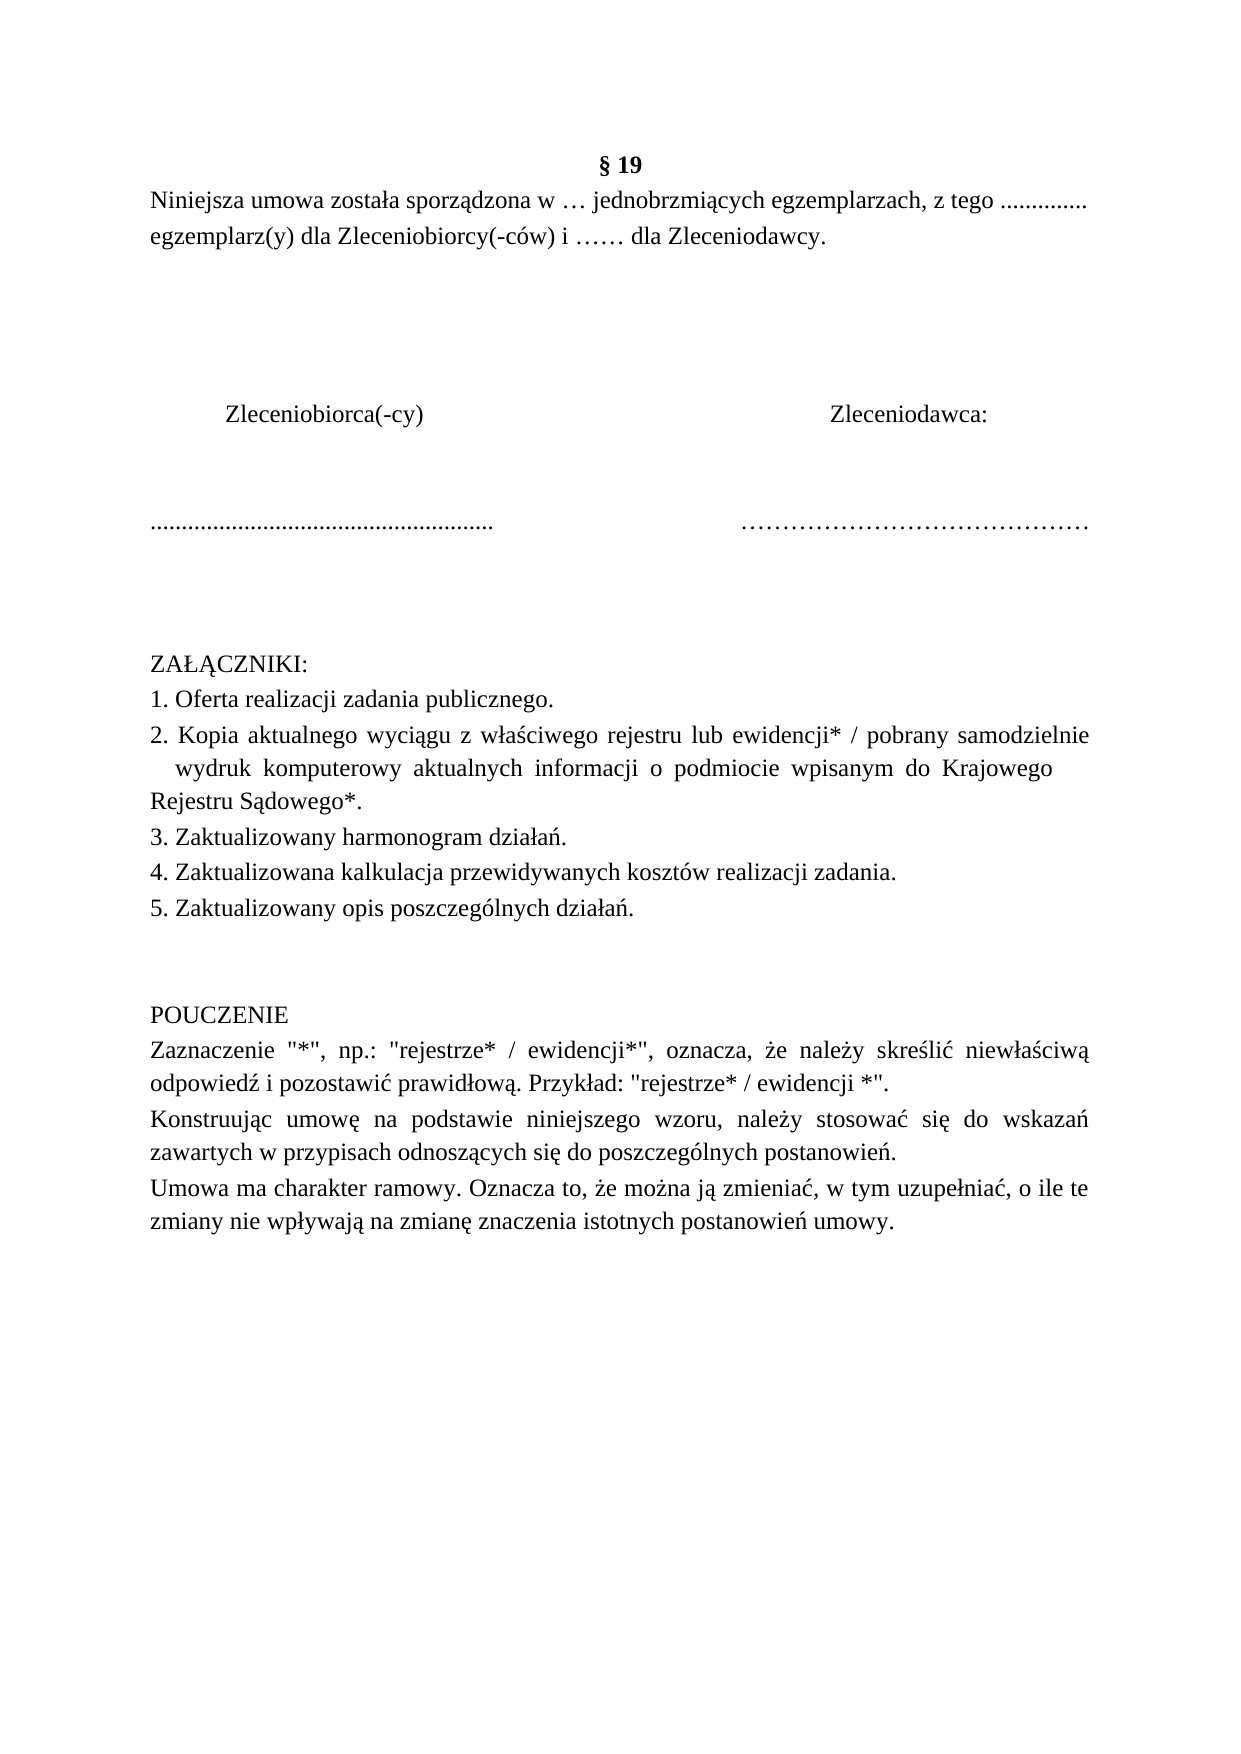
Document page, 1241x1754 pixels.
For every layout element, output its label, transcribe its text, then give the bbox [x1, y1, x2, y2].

text ZAŁĄCZNIKI: [150, 649, 1090, 677]
text Niniejsza umowa została sporządzona w … jednobrzmiących egzemplarzach, z tego .............. [150, 186, 1090, 214]
text POUCZENIE [150, 1000, 1090, 1028]
text 3. Zaktualizowany harmonogram działań. [150, 822, 1090, 850]
text 1. Oferta realizacji zadania publicznego. [150, 684, 1090, 713]
text Konstruując umowę na podstawie niniejszego wzoru, należy stosować się do wskazań zawartych w przypisach odnoszących się do poszczególnych postanowień. [150, 1104, 1090, 1166]
text 4. Zaktualizowana kalkulacja przewidywanych kosztów realizacji zadania. [150, 857, 1090, 886]
text ....................................................... …………………………………… [150, 506, 1090, 535]
text § 19 [150, 150, 1090, 179]
text Umowa ma charakter ramowy. Oznacza to, że można ją zmieniać, w tym uzupełniać, o ile te zmiany nie wpływają na zmianę znaczenia istotnych postanowień umowy. [150, 1173, 1090, 1234]
text Zaznaczenie "*", np.: "rejestrze* / ewidencji*", oznacza, że należy skreślić niewłaściwą odpowiedź i pozostawić prawidłową. Przykład: "rejestrze* / ewidencji *". [150, 1035, 1090, 1097]
text 5. Zaktualizowany opis poszczególnych działań. [150, 893, 1090, 922]
text 2. Kopia aktualnego wyciągu z właściwego rejestru lub ewidencji* / pobrany samodzielnie …wydruk komputerowy aktualnych informacji o podmiocie wpisanym do Krajowego …Rejestru Sądowego*. [150, 720, 1090, 815]
text egzemplarz(y) dla Zleceniobiorcy(-ców) i …… dla Zleceniodawcy. [150, 221, 1090, 250]
text Zleceniobiorca(-cy) Zleceniodawca: [150, 399, 1090, 428]
